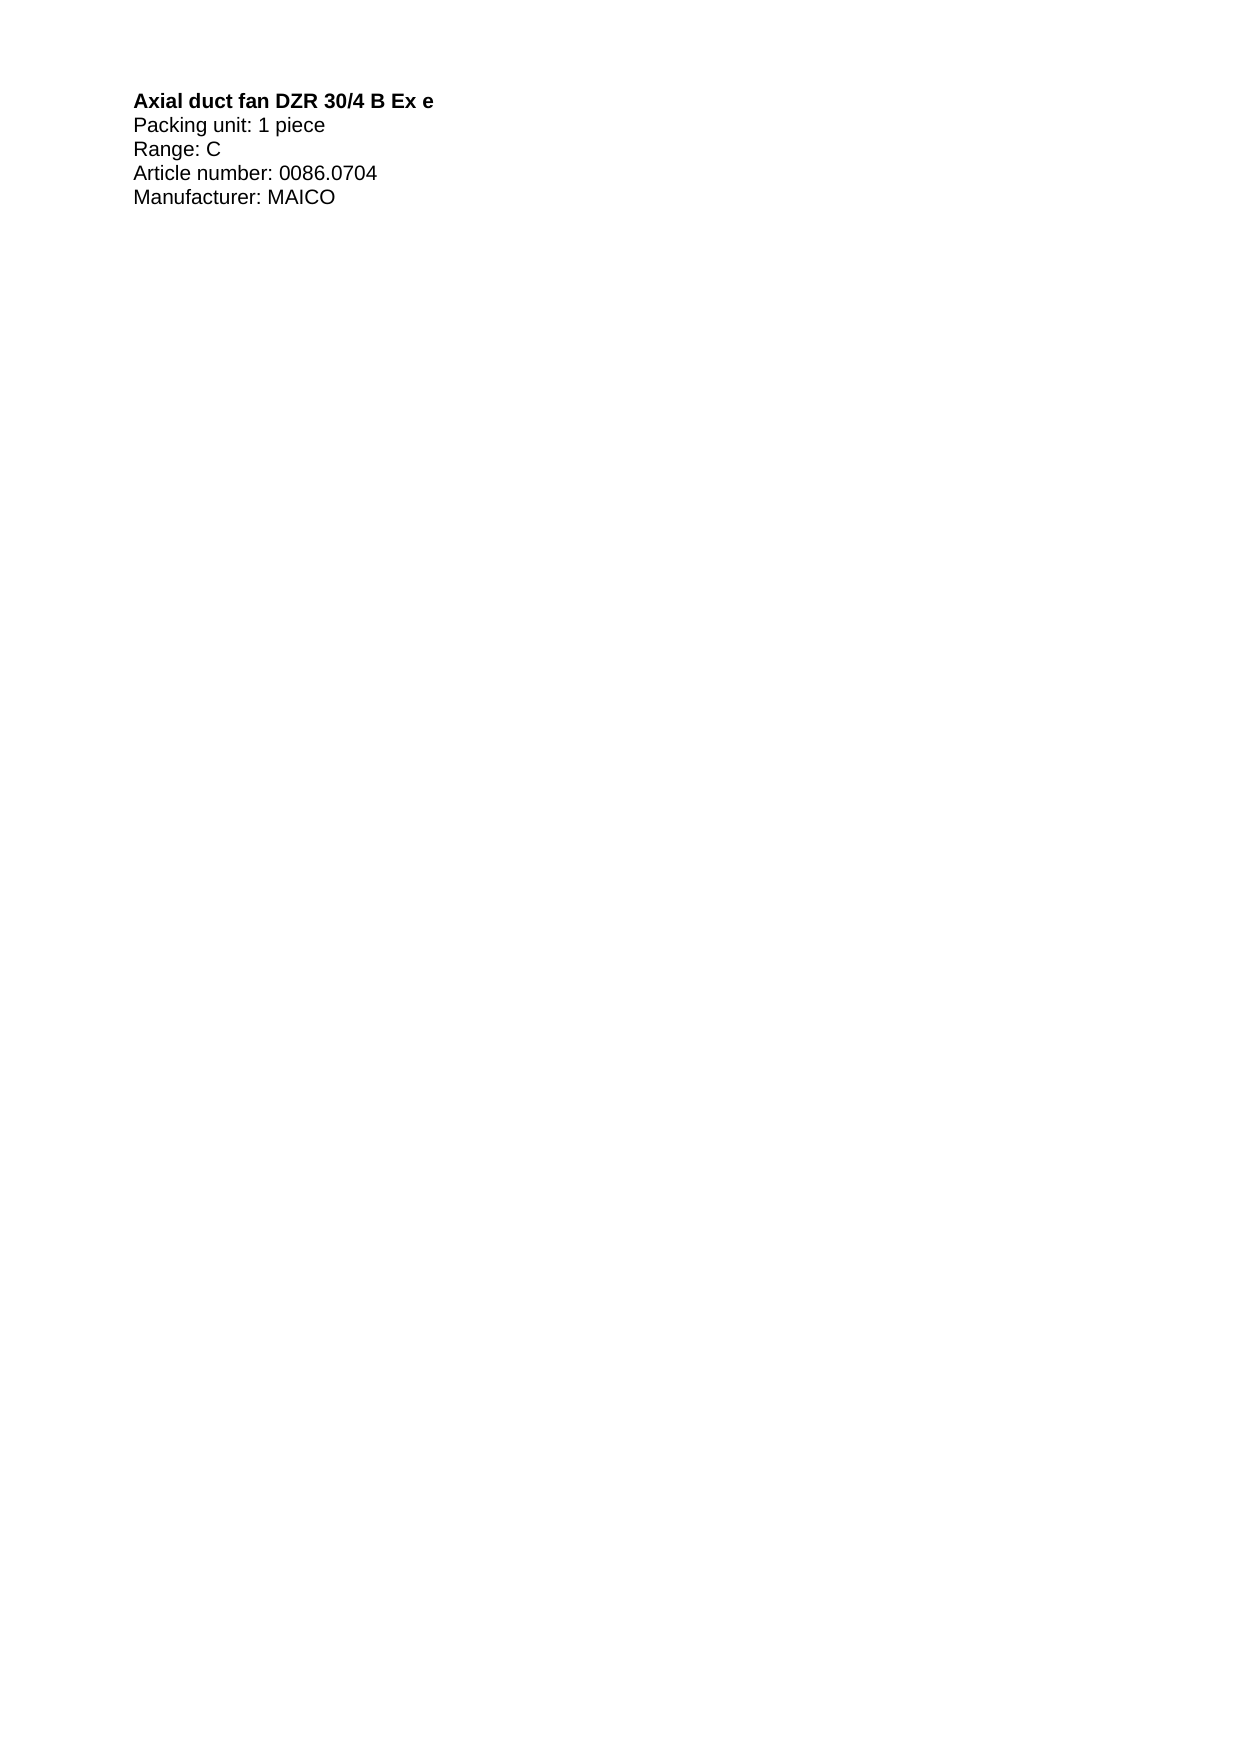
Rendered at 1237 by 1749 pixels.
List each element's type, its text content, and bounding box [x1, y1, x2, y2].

text Axial duct fan DZR 30/4 B Ex ePacking unit: 1 pieceRange: C Article number: 0086.0704Manufacturer: MAICO [133, 89, 1148, 208]
